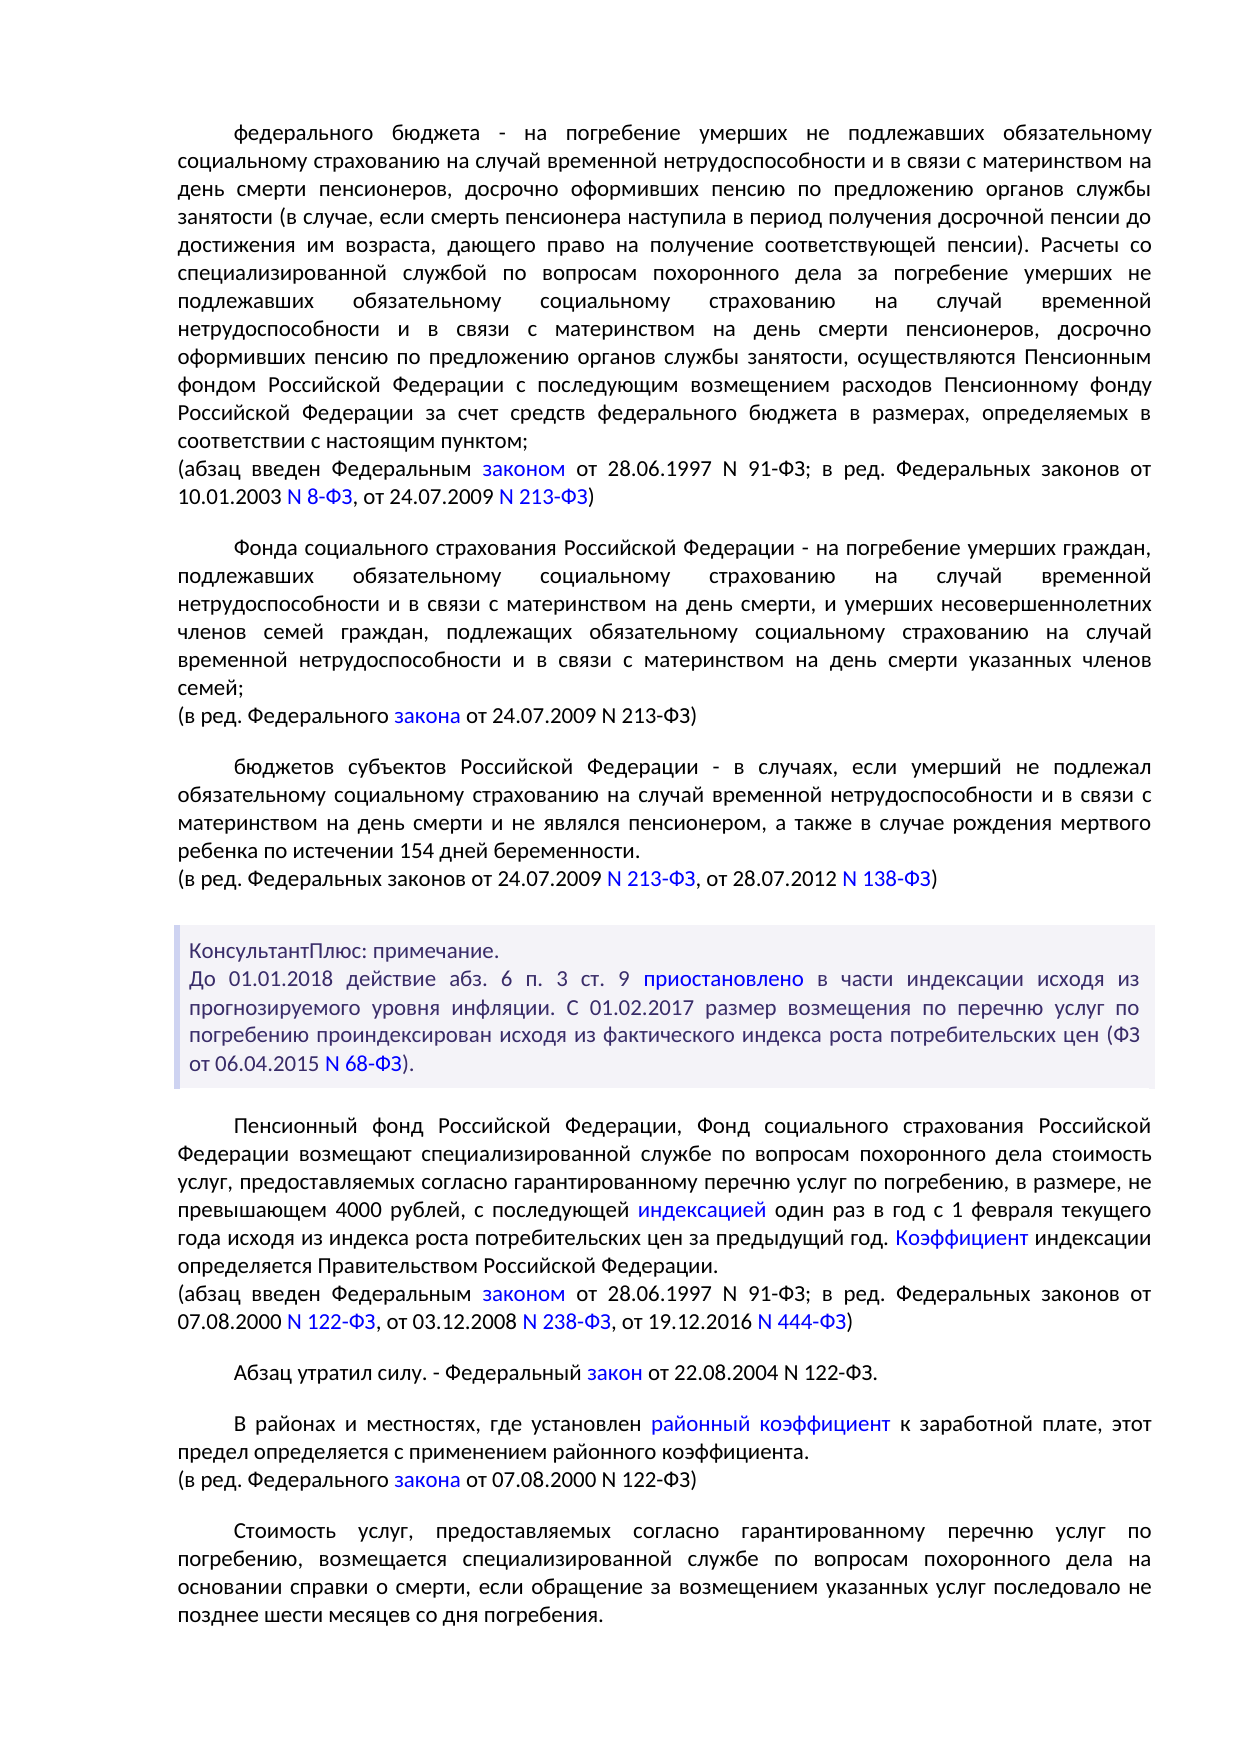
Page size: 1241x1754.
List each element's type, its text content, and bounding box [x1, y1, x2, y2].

text Стоимость услуг, предоставляемых согласно гарантированному перечню услуг по погребению, возмещается специализированной службе по вопросам похоронного дела на основании справки о смерти, если обращение за возмещением указанных услуг последовало не позднее шести месяцев со дня погребения. [177, 1516, 1152, 1628]
text (в ред. Федерального закона от 07.08.2000 N 122-ФЗ) [177, 1465, 1152, 1493]
table_header КонсультантПлюс: примечание. До 01.01.2018 действие абз. 6 п. 3 ст. 9 приостановлено в части индексации исходя из прогнозируемого уровня инфляции. С 01.02.2017 размер возмещения по перечню услуг по погребению проиндексирован исходя из фактического индекса роста потребительских цен (ФЗ от 06.04.2015 N 68-ФЗ). [180, 925, 1149, 1088]
text (в ред. Федеральных законов от 24.07.2009 N 213-ФЗ, от 28.07.2012 N 138-ФЗ) [177, 864, 1152, 892]
text (абзац введен Федеральным законом от 28.06.1997 N 91-ФЗ; в ред. Федеральных законов от 10.01.2003 N 8-ФЗ, от 24.07.2009 N 213-ФЗ) [177, 454, 1152, 510]
text бюджетов субъектов Российской Федерации - в случаях, если умерший не подлежал обязательному социальному страхованию на случай временной нетрудоспособности и в связи с материнством на день смерти и не являлся пенсионером, а также в случае рождения мертвого ребенка по истечении 154 дней беременности. [177, 752, 1152, 864]
text федерального бюджета - на погребение умерших не подлежавших обязательному социальному страхованию на случай временной нетрудоспособности и в связи с материнством на день смерти пенсионеров, досрочно оформивших пенсию по предложению органов службы занятости (в случае, если смерть пенсионера наступила в период получения досрочной пенсии до достижения им возраста, дающего право на получение соответствующей пенсии). Расчеты со специализированной службой по вопросам похоронного дела за погребение умерших не подлежавших обязательному социальному страхованию на случай временной нетрудоспособности и в связи с материнством на день смерти пенсионеров, досрочно оформивших пенсию по предложению органов службы занятости, осуществляются Пенсионным фондом Российской Федерации с последующим возмещением расходов Пенсионному фонду Российской Федерации за счет средств федерального бюджета в размерах, определяемых в соответствии с настоящим пунктом; [177, 118, 1152, 454]
text В районах и местностях, где установлен районный коэффициент к заработной плате, этот предел определяется с применением районного коэффициента. [177, 1409, 1152, 1465]
text Абзац утратил силу. - Федеральный закон от 22.08.2004 N 122-ФЗ. [177, 1358, 1152, 1386]
text Фонда социального страхования Российской Федерации - на погребение умерших граждан, подлежавших обязательному социальному страхованию на случай временной нетрудоспособности и в связи с материнством на день смерти, и умерших несовершеннолетних членов семей граждан, подлежащих обязательному социальному страхованию на случай временной нетрудоспособности и в связи с материнством на день смерти указанных членов семей; [177, 533, 1152, 701]
text Пенсионный фонд Российской Федерации, Фонд социального страхования Российской Федерации возмещают специализированной службе по вопросам похоронного дела стоимость услуг, предоставляемых согласно гарантированному перечню услуг по погребению, в размере, не превышающем 4000 рублей, с последующей индексацией один раз в год с 1 февраля текущего года исходя из индекса роста потребительских цен за предыдущий год. Коэффициент индексации определяется Правительством Российской Федерации. [177, 1111, 1152, 1279]
text (абзац введен Федеральным законом от 28.06.1997 N 91-ФЗ; в ред. Федеральных законов от 07.08.2000 N 122-ФЗ, от 03.12.2008 N 238-ФЗ, от 19.12.2016 N 444-ФЗ) [177, 1279, 1152, 1336]
text (в ред. Федерального закона от 24.07.2009 N 213-ФЗ) [177, 701, 1152, 729]
